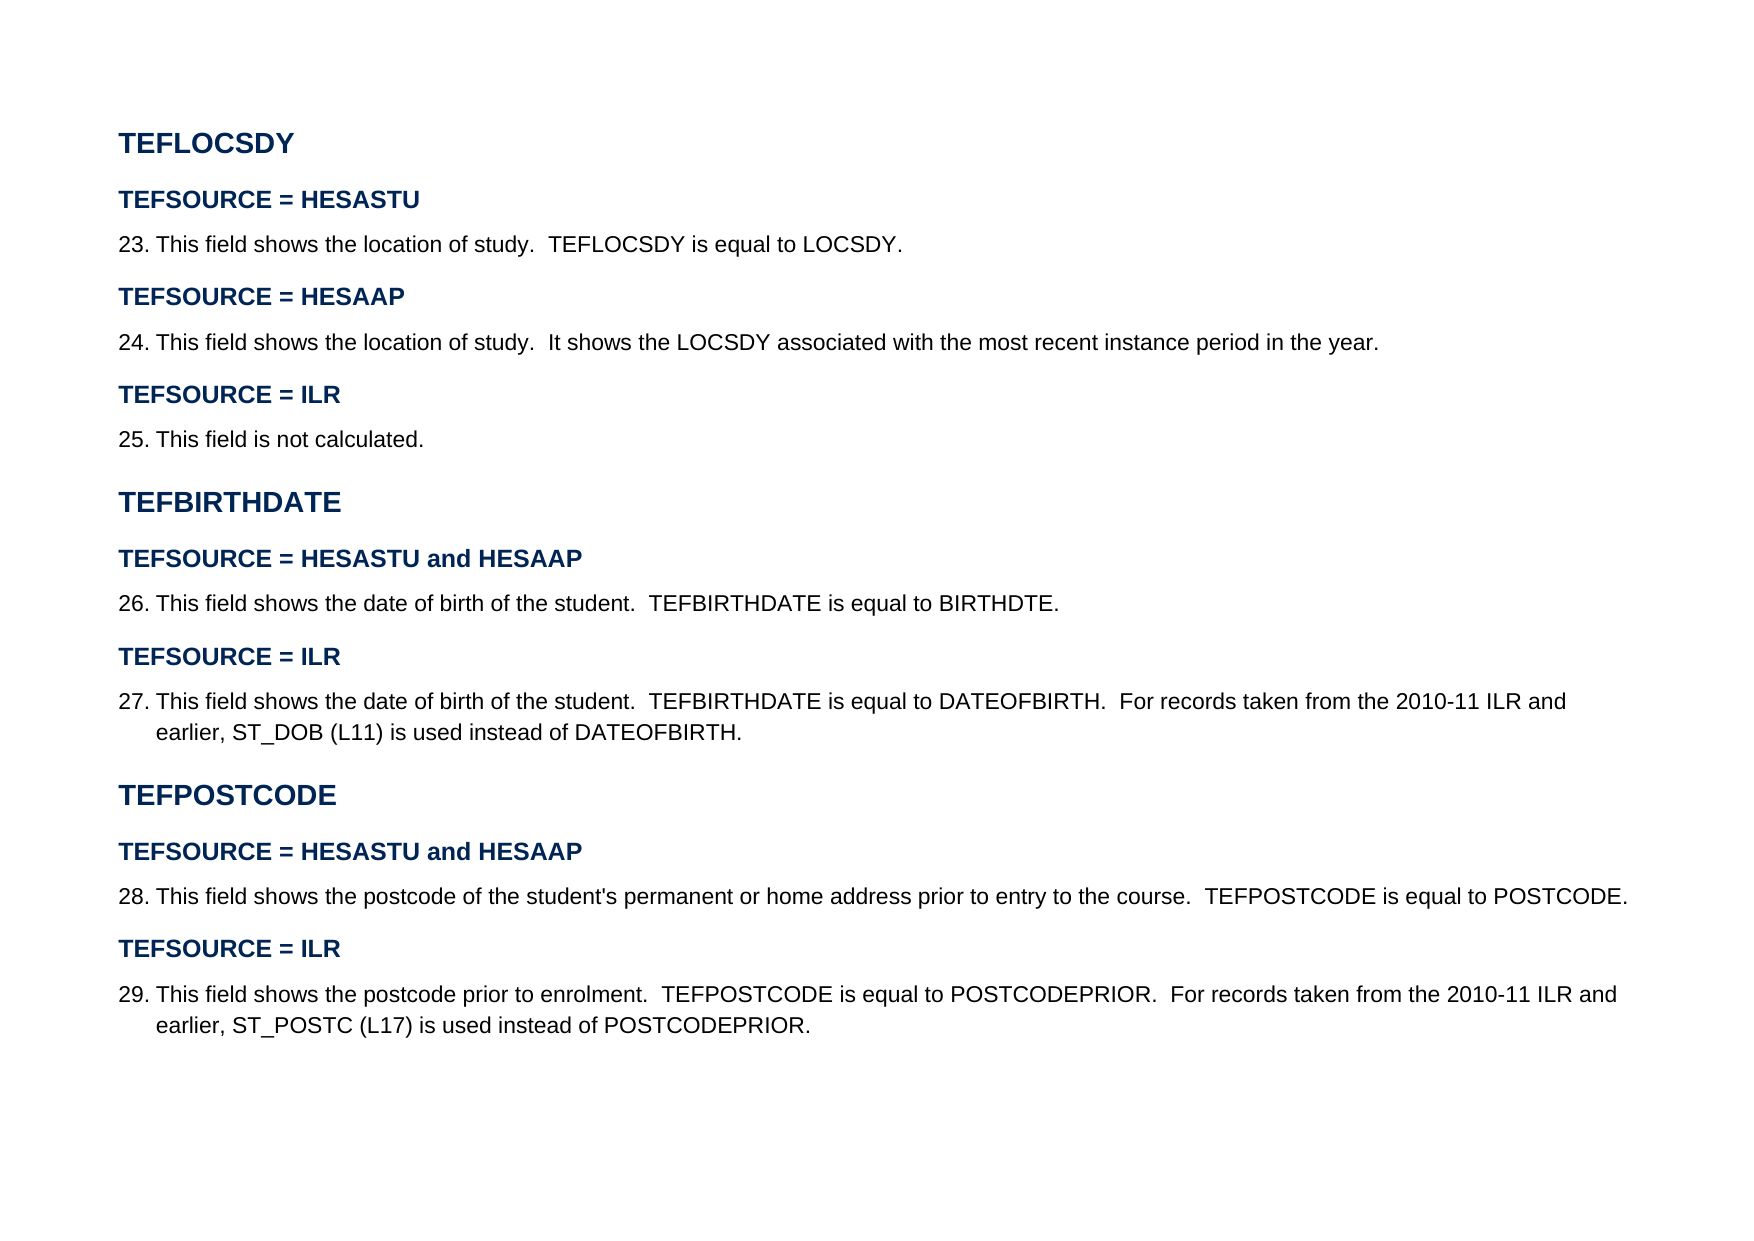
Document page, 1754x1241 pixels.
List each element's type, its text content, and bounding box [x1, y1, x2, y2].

subtitle TEFSOURCE = ILR [118, 380, 1636, 408]
list This field shows the location of study. TEFLOCSDY is equal to LOCSDY. [118, 226, 1636, 257]
subtitle TEFSOURCE = ILR [118, 641, 1636, 670]
subtitle TEFLOCSDY [118, 118, 1636, 160]
subtitle TEFBIRTHDATE [118, 477, 1636, 519]
subtitle TEFSOURCE = ILR [118, 934, 1636, 963]
list This field shows the postcode prior to enrolment. TEFPOSTCODE is equal to POSTCODEPRIOR. For records taken from the 2010-11 ILR and earlier, ST_POSTC (L17) is used instead of POSTCODEPRIOR. [118, 976, 1636, 1038]
list This field shows the date of birth of the student. TEFBIRTHDATE is equal to BIRTHDTE. [118, 585, 1636, 616]
subtitle TEFSOURCE = HESAAP [118, 282, 1636, 311]
list This field shows the postcode of the student's permanent or home address prior to entry to the course. TEFPOSTCODE is equal to POSTCODE. [118, 878, 1636, 909]
subtitle TEFPOSTCODE [118, 770, 1636, 812]
list This field shows the date of birth of the student. TEFBIRTHDATE is equal to DATEOFBIRTH. For records taken from the 2010-11 ILR and earlier, ST_DOB (L11) is used instead of DATEOFBIRTH. [118, 683, 1636, 745]
subtitle TEFSOURCE = HESASTU and HESAAP [118, 837, 1636, 866]
subtitle TEFSOURCE = HESASTU [118, 185, 1636, 213]
list This field shows the location of study. It shows the LOCSDY associated with the most recent instance period in the year. [118, 323, 1636, 355]
list This field is not calculated. [118, 421, 1636, 452]
subtitle TEFSOURCE = HESASTU and HESAAP [118, 544, 1636, 573]
